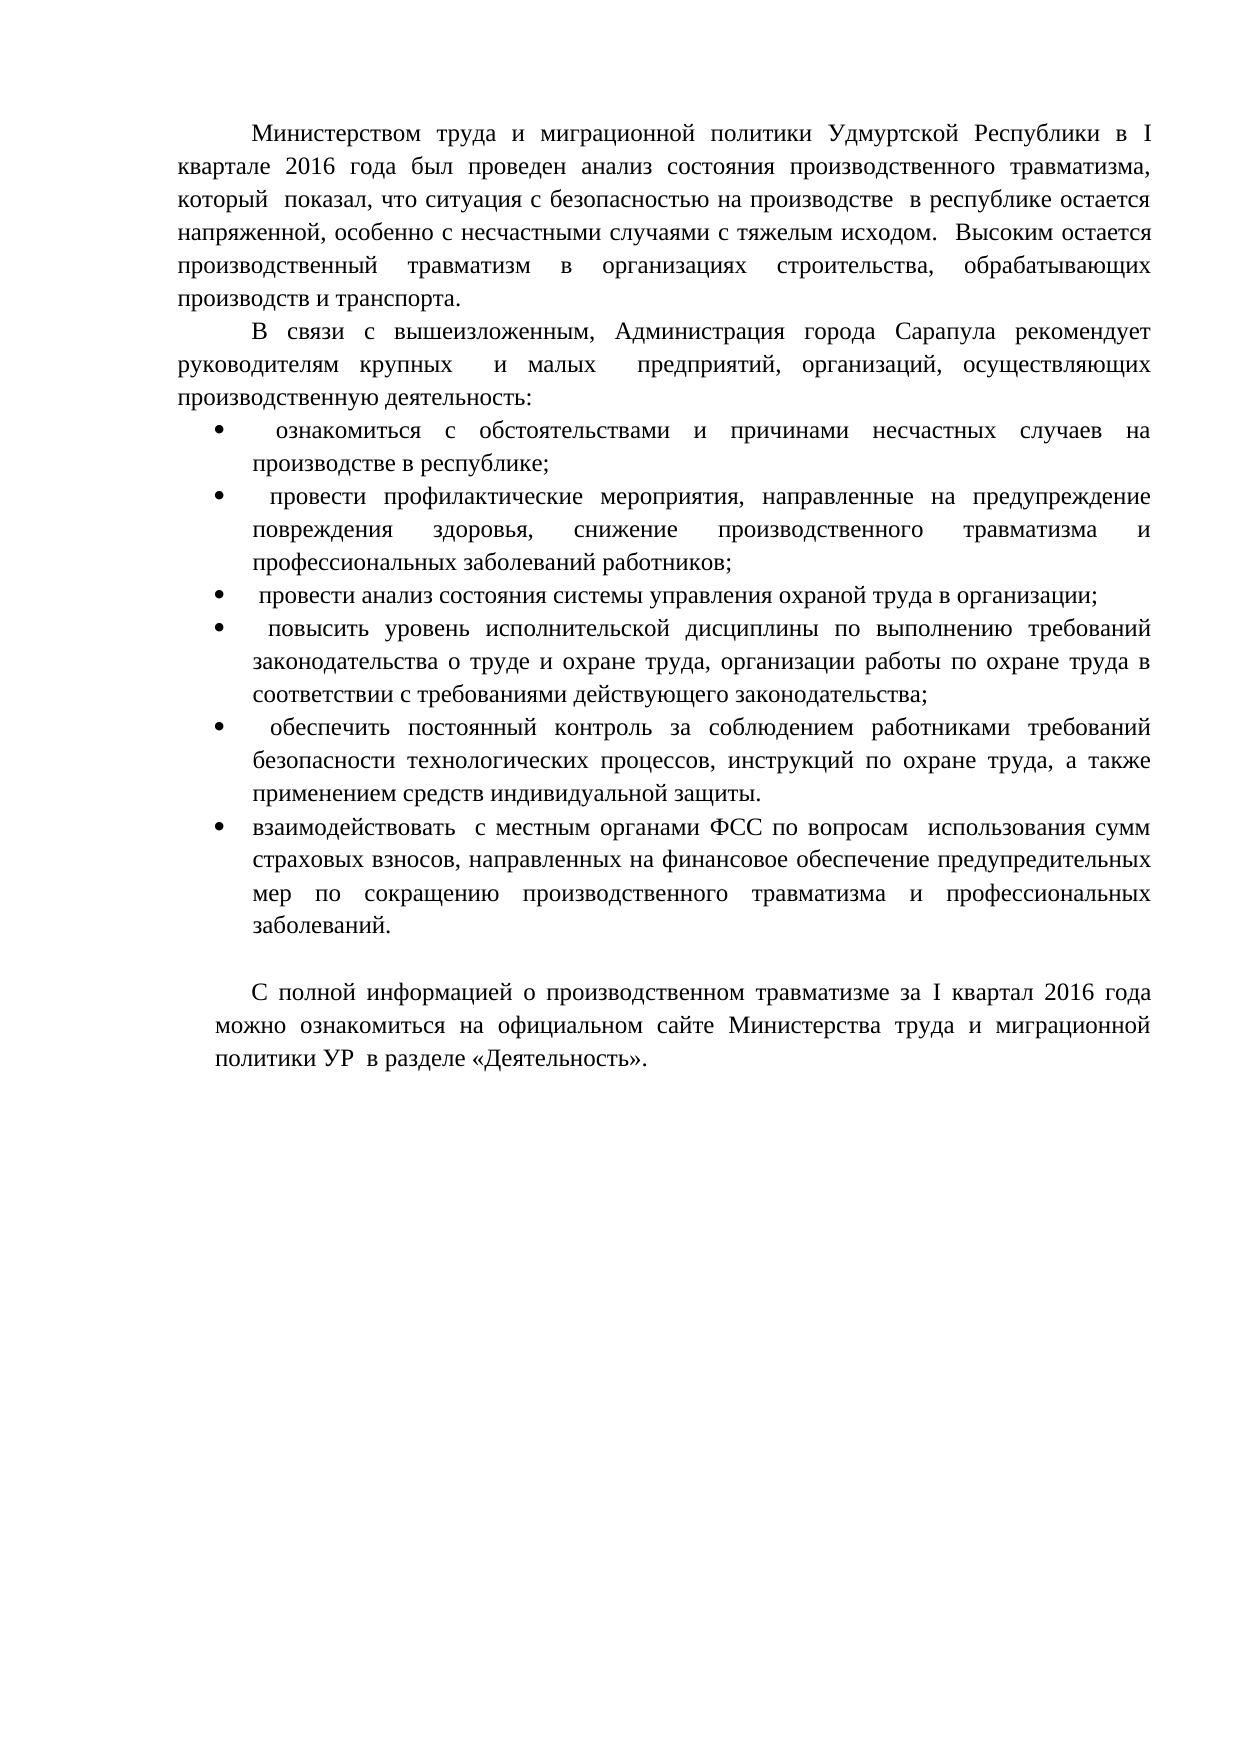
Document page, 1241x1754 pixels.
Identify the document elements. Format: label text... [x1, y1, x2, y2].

list обеспечить постоянный контроль за соблюдением работниками требований безопасности технологических процессов, инструкций по охране труда, а также применением средств индивидуальной защиты. [215, 712, 1152, 807]
list повысить уровень исполнительской дисциплины по выполнению требований законодательства о труде и охране труда, организации работы по охране труда в соответствии с требованиями действующего законодательства; [215, 613, 1152, 708]
text С полной информацией о производственном травматизме за I квартал 2016 года можно ознакомиться на официальном сайте Министерства труда и миграционной политики УР в разделе «Деятельность». [215, 977, 1152, 1071]
list ознакомиться с обстоятельствами и причинами несчастных случаев на производстве в республике; [215, 415, 1152, 477]
list провести анализ состояния системы управления охраной труда в организации; [215, 580, 1152, 609]
list взаимодействовать с местным органами ФСС по вопросам использования сумм страховых взносов, направленных на финансовое обеспечение предупредительных мер по сокращению производственного травматизма и профессиональных заболеваний. [215, 812, 1152, 939]
text В связи с вышеизложенным, Администрация города Сарапула рекомендует руководителям крупных и малых предприятий, организаций, осуществляющих производственную деятельность: [177, 316, 1152, 411]
text Министерством труда и миграционной политики Удмуртской Республики в I квартале 2016 года был проведен анализ состояния производственного травматизма, который показал, что ситуация с безопасностью на производстве в республике остается напряженной, особенно с несчастными случаями с тяжелым исходом. Высоким остается производственный травматизм в организациях строительства, обрабатывающих производств и транспорта. [177, 118, 1152, 312]
list провести профилактические мероприятия, направленные на предупреждение повреждения здоровья, снижение производственного травматизма и профессиональных заболеваний работников; [215, 481, 1152, 576]
